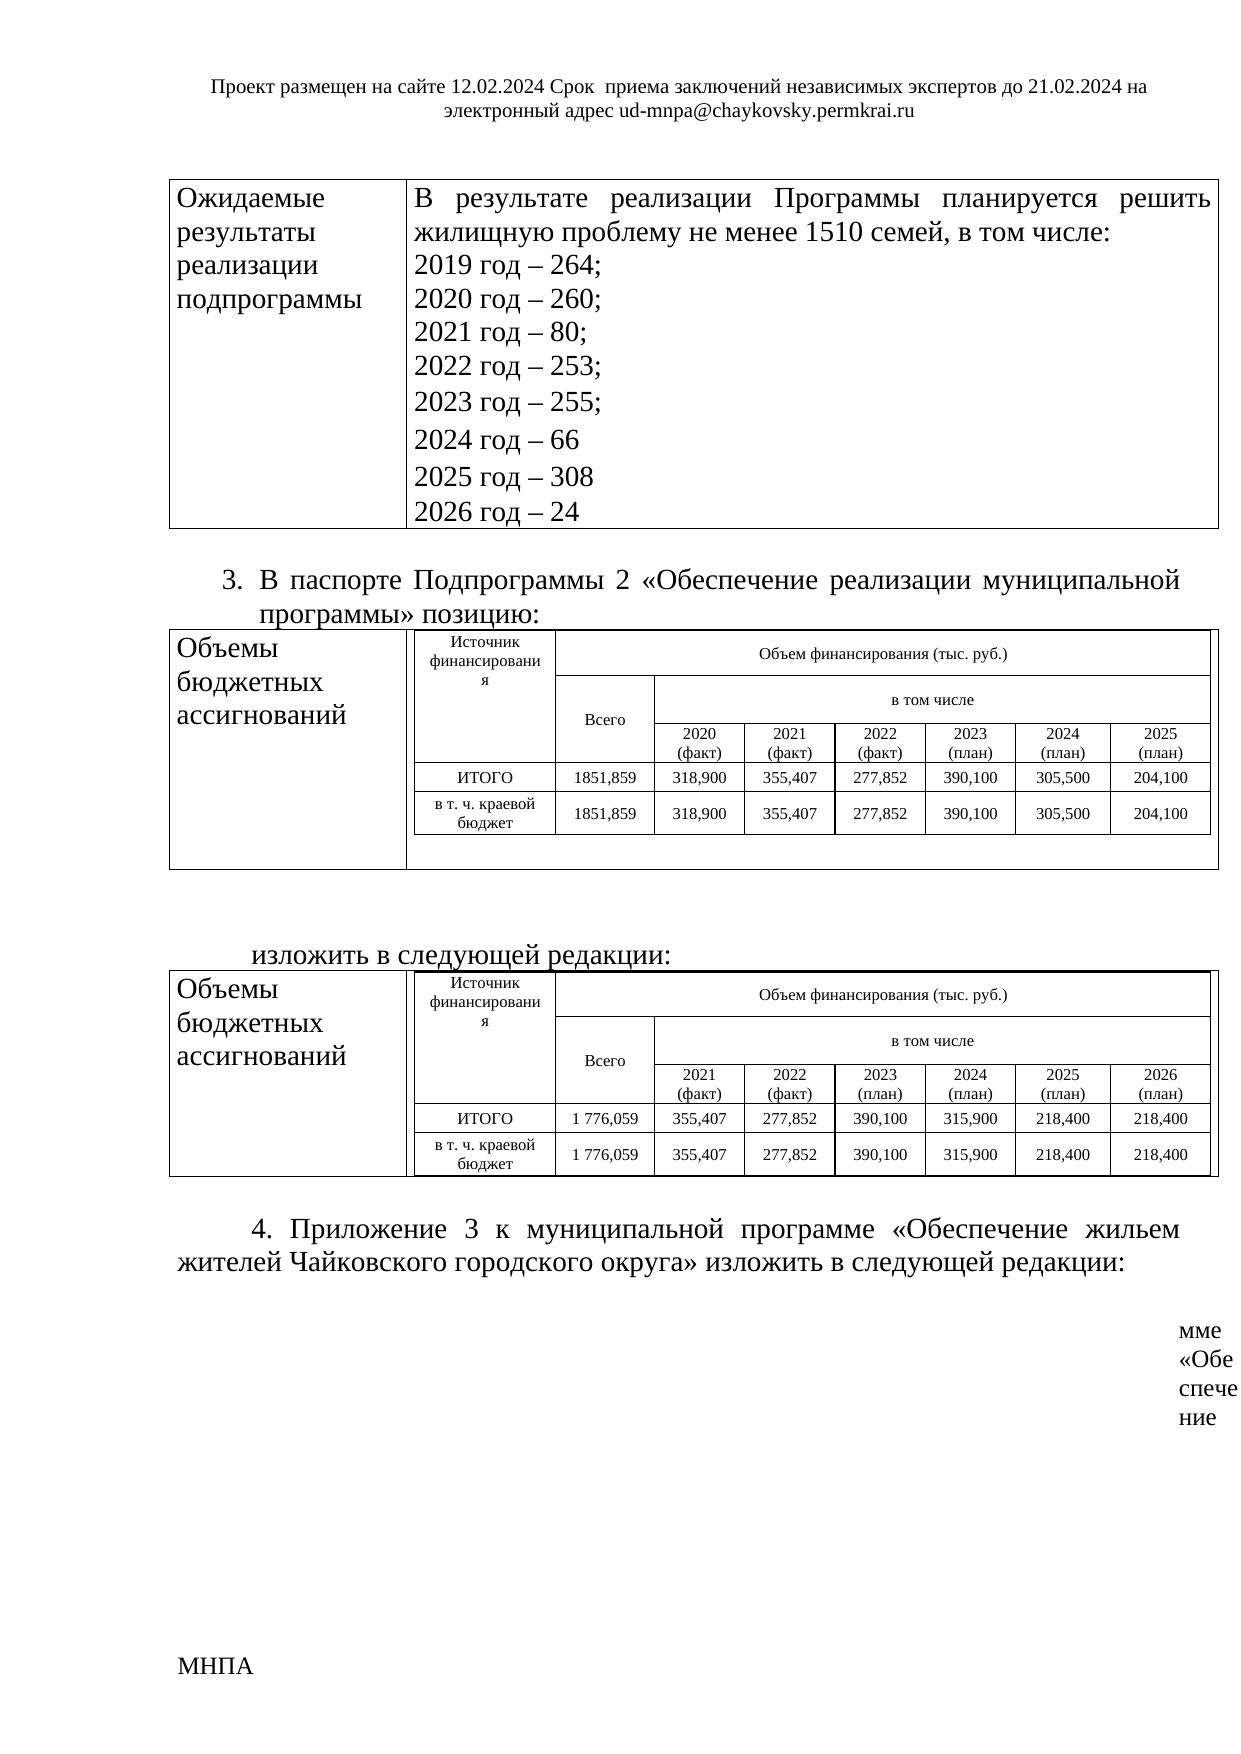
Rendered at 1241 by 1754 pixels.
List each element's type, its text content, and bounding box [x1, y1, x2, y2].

table_header [407, 971, 414, 1176]
list изложить в следующей редакции: [177, 937, 1181, 970]
table_header [556, 1104, 654, 1132]
table_header [415, 973, 555, 1103]
table_header [926, 1133, 1015, 1175]
table_header [1111, 1133, 1210, 1175]
table_header [556, 1133, 654, 1175]
table_header [415, 1104, 555, 1132]
text мме «Обеспечение [1179, 1315, 1240, 1430]
table_header [745, 1104, 834, 1132]
table_header [655, 1017, 1210, 1064]
table_header [1016, 1065, 1110, 1103]
table_header [1016, 1133, 1110, 1175]
table_header Объемы бюджетных ассигнований [170, 630, 406, 869]
table_header [556, 1017, 654, 1103]
table_header [655, 1133, 744, 1175]
table_header Объемы бюджетных ассигнований [170, 971, 406, 1176]
table_header [745, 1133, 834, 1175]
table_header [836, 1133, 925, 1175]
table_header [1211, 971, 1218, 1176]
table_header [415, 1133, 555, 1175]
table_cell В результате реализации Программы планируется решить жилищную проблему не менее 1510 семей, в том числе: 2019 год – 264; 2020 год – 260; 2021 год – 80; 2022 год – 253; 2023 год – 255; 2024 год – 66 2025 год – 308 2026 год – 24 [407, 180, 1218, 528]
table_header [926, 1104, 1015, 1132]
table_cell Ожидаемые результаты реализации подпрограммы [170, 180, 406, 528]
table_header [1111, 1104, 1210, 1132]
table_header [407, 630, 1218, 869]
table_header [655, 1065, 744, 1103]
table_header [1016, 1104, 1110, 1132]
table_header [556, 973, 1210, 1016]
table_header [926, 1065, 1015, 1103]
table_header [836, 1065, 925, 1103]
table_header [655, 1104, 744, 1132]
table_header [1111, 1065, 1210, 1103]
list В паспорте Подпрограммы 2 «Обеспечение реализации муниципальной программы» позицию: [222, 562, 1181, 629]
list 4. Приложение 3 к муниципальной программе «Обеспечение жильем жителей Чайковского городского округа» изложить в следующей редакции: [177, 1211, 1181, 1278]
table_header [836, 1104, 925, 1132]
table_header [745, 1065, 834, 1103]
